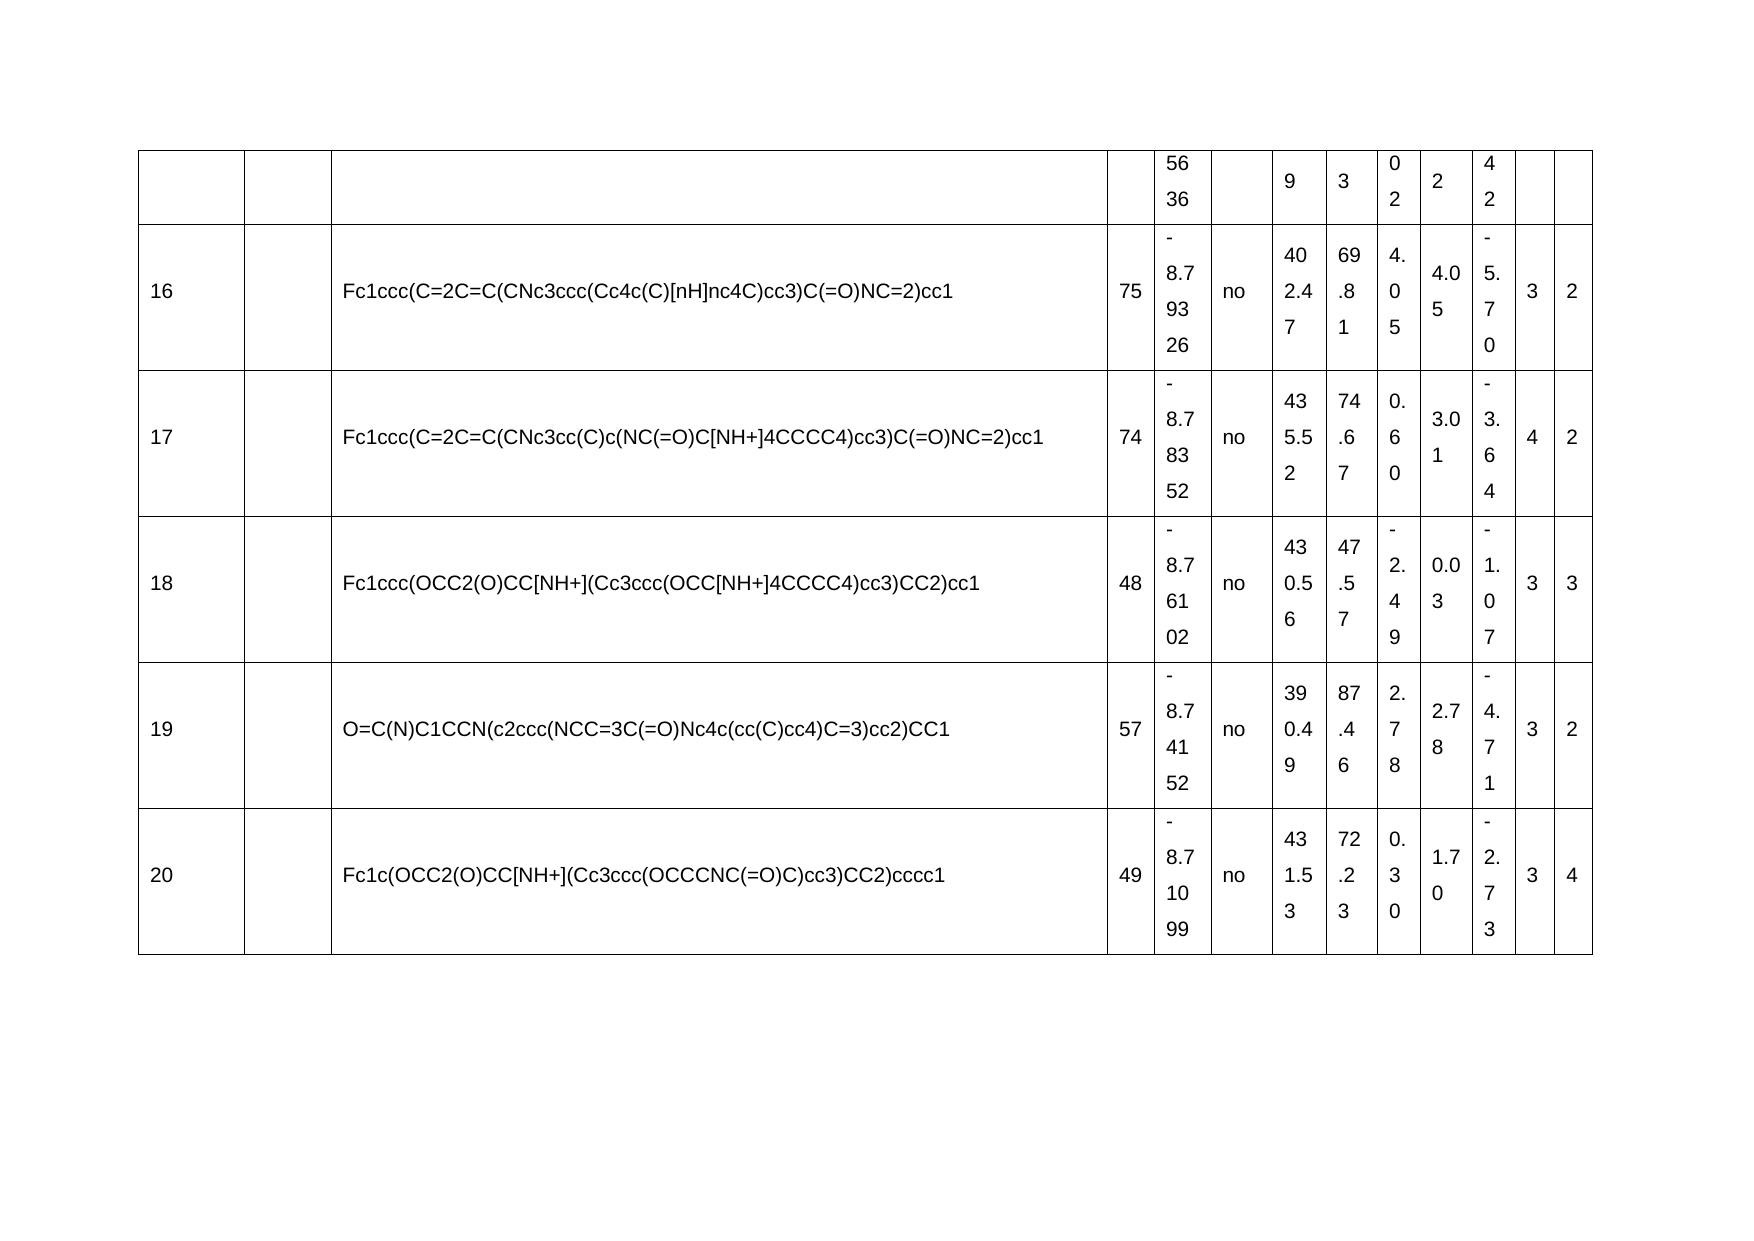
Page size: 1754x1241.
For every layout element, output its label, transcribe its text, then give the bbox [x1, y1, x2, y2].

table_cell [245, 663, 331, 808]
table_cell 0.03 [1421, 517, 1472, 662]
table_cell 74.67 [1327, 371, 1377, 516]
table_cell 2 [1555, 663, 1592, 808]
table_cell 402.47 [1273, 225, 1326, 370]
table_cell -8.79326 [1155, 225, 1211, 370]
table_cell -2.73 [1473, 809, 1515, 954]
table_cell no [1212, 809, 1272, 954]
table_cell Fc1ccc(OCC2(O)CC[NH+](Cc3ccc(OCC[NH+]4CCCC4)cc3)CC2)cc1 [332, 517, 1107, 662]
table_cell -1.07 [1473, 517, 1515, 662]
table_cell O=C(N)C1CCN(c2ccc(NCC=3C(=O)Nc4c(cc(C)cc4)C=3)cc2)CC1 [332, 663, 1107, 808]
table_cell 446.59 [1273, 151, 1326, 224]
table_cell -4.71 [1473, 663, 1515, 808]
table_cell 431.53 [1273, 809, 1326, 954]
table_cell [245, 517, 331, 662]
table_cell 77.03 [1327, 151, 1377, 224]
table_cell 2.78 [1378, 663, 1420, 808]
table_cell [245, 151, 331, 224]
table_cell -0.12 [1421, 151, 1472, 224]
table_cell 5 [1555, 151, 1592, 224]
table_cell 2.78 [1421, 663, 1472, 808]
table_cell 430.56 [1273, 517, 1326, 662]
table_cell 48 [1108, 517, 1154, 662]
table_cell no [1212, 151, 1272, 224]
table_cell 74 [1108, 371, 1154, 516]
table_cell 47.57 [1327, 517, 1377, 662]
table_cell Fc1c(OCC2(O)CC[NH+](Cc3ccc(OCCCNC(=O)C)cc3)CC2)cccc1 [332, 809, 1107, 954]
table_cell 49 [1108, 809, 1154, 954]
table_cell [332, 151, 1107, 224]
table_cell 57 [1108, 663, 1154, 808]
table_cell 4.05 [1378, 225, 1420, 370]
table_cell 390.49 [1273, 663, 1326, 808]
table_cell 17 [139, 371, 244, 516]
table_cell 3 [1516, 517, 1554, 662]
table_cell -3.64 [1473, 371, 1515, 516]
table_cell 3.01 [1421, 371, 1472, 516]
table_cell [245, 225, 331, 370]
table_cell -2.49 [1378, 517, 1420, 662]
table_cell 75 [1108, 225, 1154, 370]
table_cell -0.42 [1473, 151, 1515, 224]
table_cell 87.46 [1327, 663, 1377, 808]
table_cell -5.70 [1473, 225, 1515, 370]
table_cell -8.85636 [1155, 151, 1211, 224]
table_cell 4 [1516, 371, 1554, 516]
table_cell 3 [1516, 663, 1554, 808]
table_cell -8.74152 [1155, 663, 1211, 808]
table_cell 2 [1555, 225, 1592, 370]
table_cell 0.60 [1378, 371, 1420, 516]
table_cell 4 [1516, 151, 1554, 224]
table_cell 19 [139, 663, 244, 808]
table_cell 18 [139, 517, 244, 662]
table_cell 16 [139, 225, 244, 370]
table_cell 15 [139, 151, 244, 224]
table_cell 2 [1555, 371, 1592, 516]
table_cell -8.71099 [1155, 809, 1211, 954]
table_cell 20 [139, 809, 244, 954]
table_cell no [1212, 225, 1272, 370]
table_cell -8.78352 [1155, 371, 1211, 516]
table_cell no [1212, 371, 1272, 516]
table_cell no [1212, 517, 1272, 662]
table_cell no [1212, 663, 1272, 808]
table_cell 32 [1108, 151, 1154, 224]
table_cell [245, 371, 331, 516]
table_cell Fc1ccc(C=2C=C(CNc3ccc(Cc4c(C)[nH]nc4C)cc3)C(=O)NC=2)cc1 [332, 225, 1107, 370]
table_cell 1.70 [1421, 809, 1472, 954]
table_cell 69.81 [1327, 225, 1377, 370]
table_cell 3 [1555, 517, 1592, 662]
table_cell 72.23 [1327, 809, 1377, 954]
table_cell 4 [1555, 809, 1592, 954]
table_cell 4.05 [1421, 225, 1472, 370]
table_cell 435.52 [1273, 371, 1326, 516]
table_cell Fc1ccc(C=2C=C(CNc3cc(C)c(NC(=O)C[NH+]4CCCC4)cc3)C(=O)NC=2)cc1 [332, 371, 1107, 516]
table_cell -3.02 [1378, 151, 1420, 224]
table_cell -8.76102 [1155, 517, 1211, 662]
table_cell [245, 809, 331, 954]
table_cell 0.30 [1378, 809, 1420, 954]
table_cell 3 [1516, 809, 1554, 954]
table_cell 3 [1516, 225, 1554, 370]
